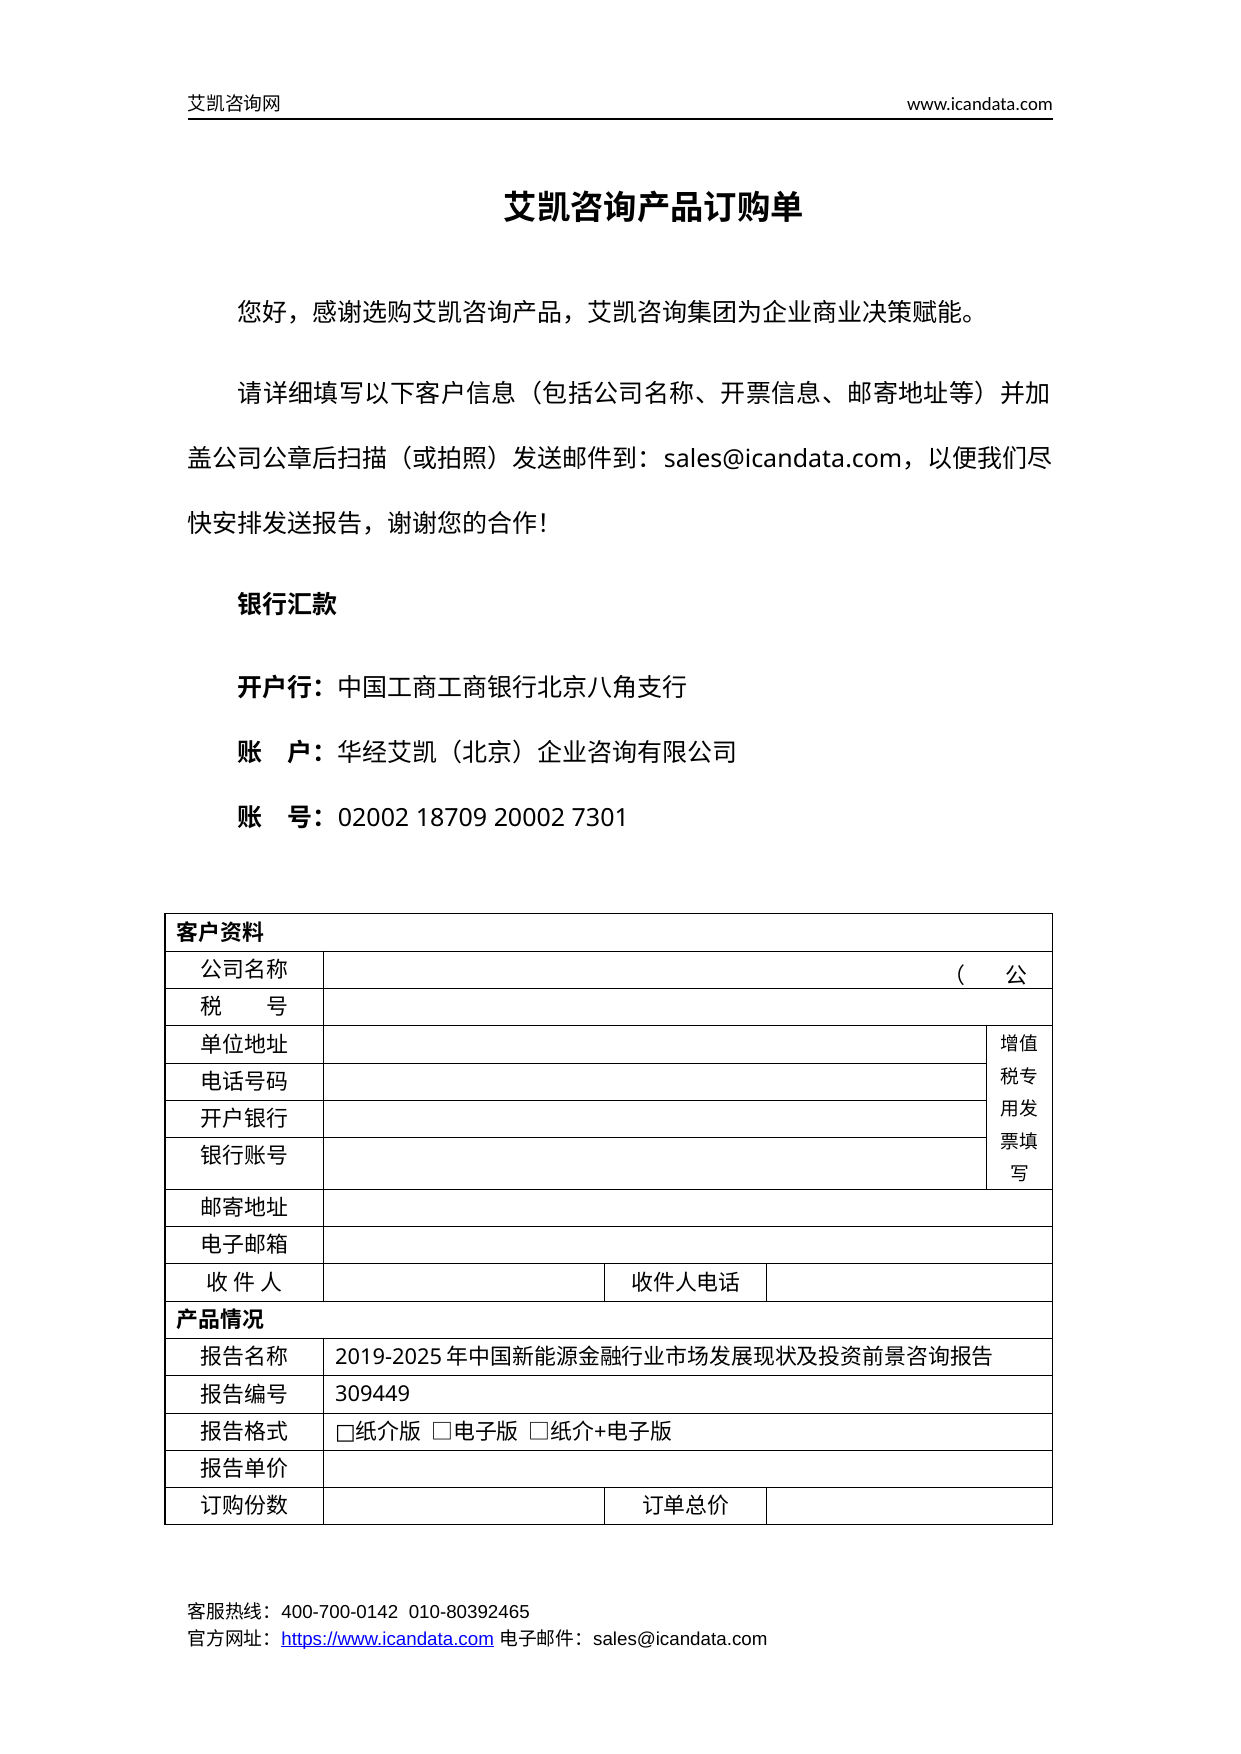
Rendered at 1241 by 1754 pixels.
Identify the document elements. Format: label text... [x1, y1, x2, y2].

table_cell [324, 1190, 1052, 1226]
table_cell □纸介版 □电子版 □纸介+电子版 [324, 1414, 1052, 1450]
table_cell [324, 1138, 986, 1189]
table_cell [324, 989, 1052, 1025]
table_cell [324, 952, 1052, 988]
table_cell 订购份数 [166, 1488, 323, 1524]
table_cell [324, 1101, 986, 1137]
text 开户行：中国工商工商银行北京八角支行 [187, 653, 1053, 718]
table_cell 2019-2025年中国新能源金融行业市场发展现状及投资前景咨询报告 [324, 1339, 1052, 1375]
table_cell 银行账号 [166, 1138, 323, 1189]
text 账 户：华经艾凯（北京）企业咨询有限公司 [187, 718, 1053, 783]
text 银行汇款 [187, 570, 1053, 635]
table_cell 开户银行 [166, 1101, 323, 1137]
table_cell 订单总价 [605, 1488, 766, 1524]
table_cell [324, 1026, 986, 1062]
table_cell 增值税专用发票填写 [987, 1026, 1052, 1189]
table_cell [767, 1488, 1052, 1524]
table_cell 收 件 人 [166, 1264, 323, 1301]
table_header 客户资料 [166, 914, 1052, 951]
table_cell [767, 1264, 1052, 1301]
text 您好，感谢选购艾凯咨询产品，艾凯咨询集团为企业商业决策赋能。 [187, 278, 1053, 343]
table_cell 报告格式 [166, 1414, 323, 1450]
table_cell 电话号码 [166, 1064, 323, 1100]
table_cell 报告编号 [166, 1376, 323, 1412]
table_cell 税 号 [166, 989, 323, 1025]
table_cell 邮寄地址 [166, 1190, 323, 1226]
table_cell 报告单价 [166, 1451, 323, 1487]
table_cell [324, 1488, 604, 1524]
table_cell 收件人电话 [605, 1264, 766, 1301]
text 请详细填写以下客户信息（包括公司名称、开票信息、邮寄地址等）并加盖公司公章后扫描（或拍照）发送邮件到：sales@icandata.com，以便我们尽快安排发送报告，谢谢您的合作！ [187, 359, 1053, 554]
table_cell [324, 1264, 604, 1301]
text 账 号：02002 18709 20002 7301 [187, 783, 1053, 848]
table_cell 单位地址 [166, 1026, 323, 1062]
table_cell 公司名称 [166, 952, 323, 988]
table_cell [324, 1451, 1052, 1487]
text 艾凯咨询产品订购单 [187, 172, 1053, 237]
table_cell 电子邮箱 [166, 1227, 323, 1263]
table_cell [324, 1064, 986, 1100]
table_cell [324, 1227, 1052, 1263]
table_cell 报告名称 [166, 1339, 323, 1375]
table_cell 产品情况 [166, 1302, 1052, 1338]
table_cell 309449 [324, 1376, 1052, 1412]
